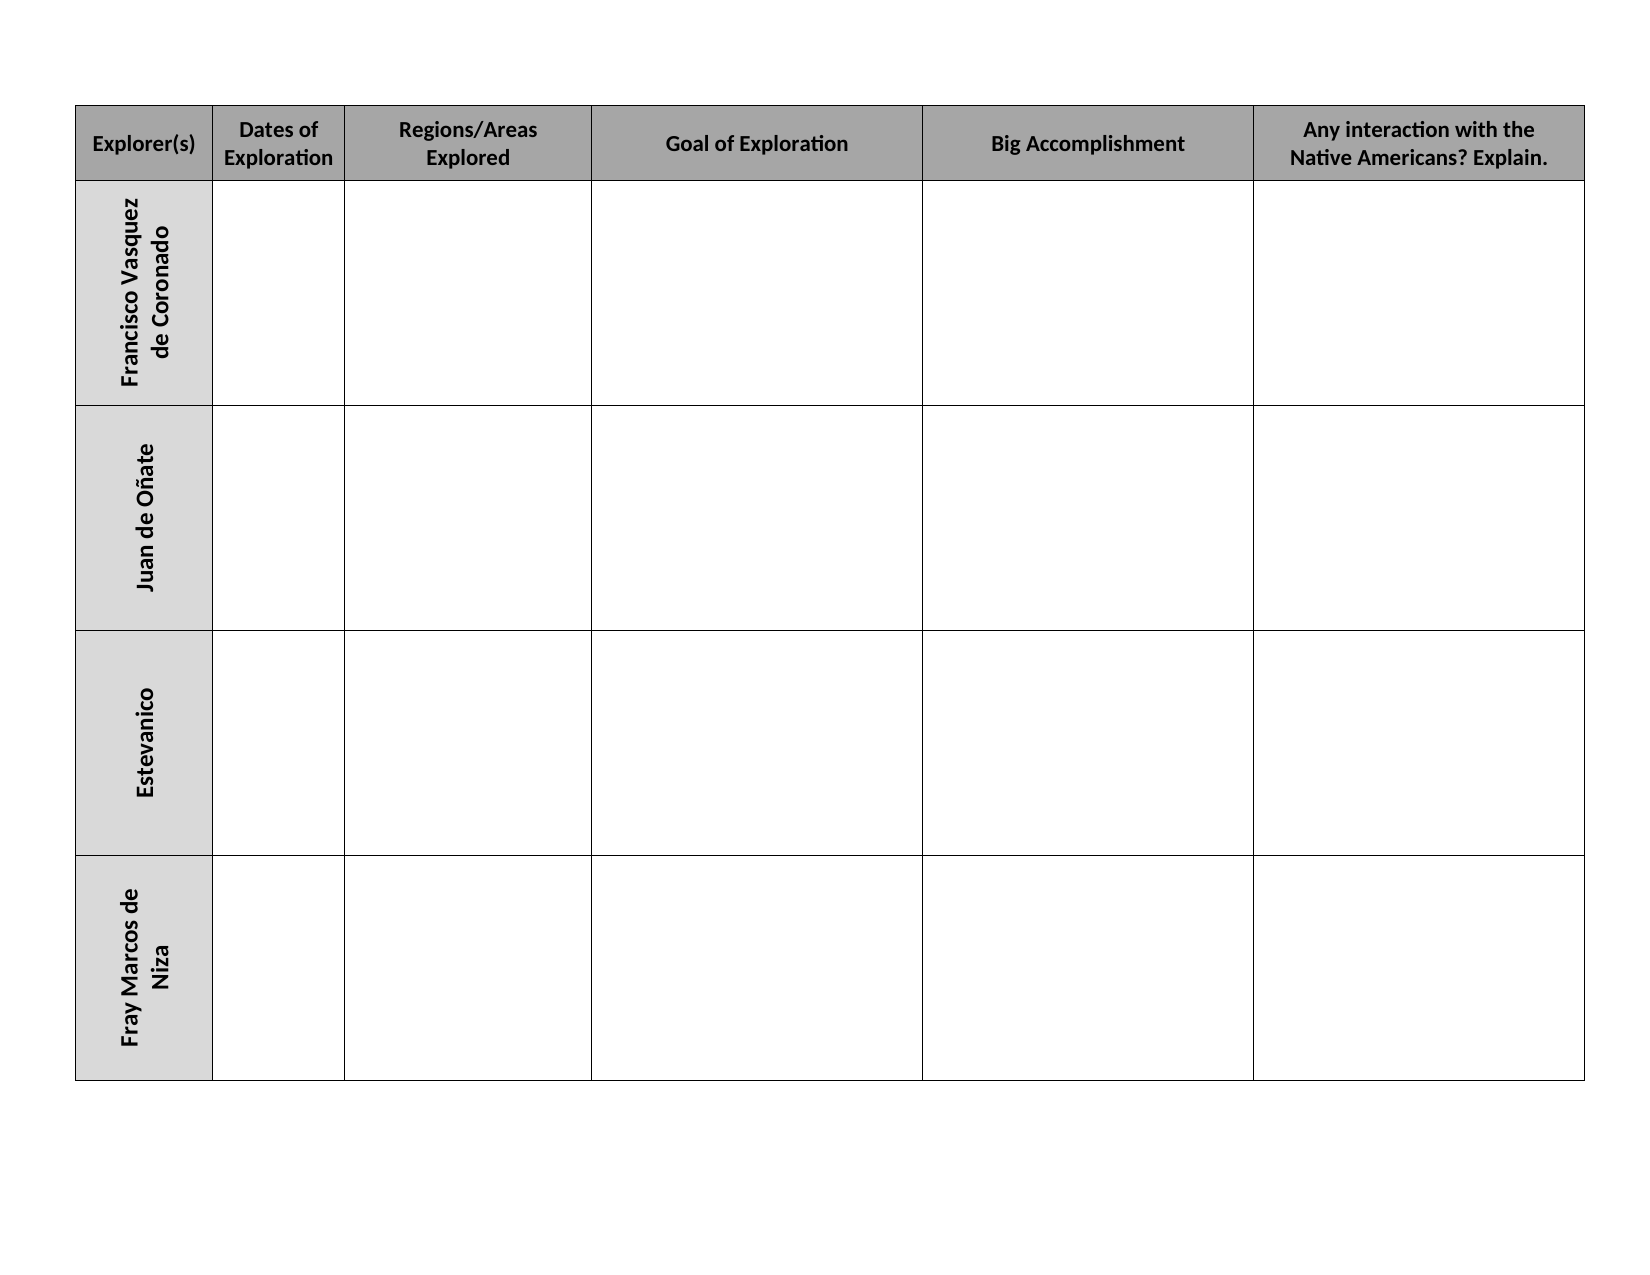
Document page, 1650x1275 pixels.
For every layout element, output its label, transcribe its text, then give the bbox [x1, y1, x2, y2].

table_cell Juan de Oñate [76, 406, 212, 630]
table_cell [213, 406, 344, 630]
table_cell [923, 631, 1253, 855]
table_cell [1254, 856, 1584, 1080]
table_cell [1254, 406, 1584, 630]
table_cell [213, 181, 344, 405]
table_cell [923, 406, 1253, 630]
table_cell Regions/Areas Explored [345, 106, 591, 180]
table_cell [592, 181, 922, 405]
table_cell [1254, 631, 1584, 855]
table_cell [213, 631, 344, 855]
table_cell Big Accomplishment [923, 106, 1253, 180]
table_cell [345, 631, 591, 855]
table_cell Any interaction with the Native Americans? Explain. [1254, 106, 1584, 180]
table_cell Estevanico [76, 631, 212, 855]
table_cell [923, 856, 1253, 1080]
table_cell Explorer(s) [76, 106, 212, 180]
table_cell [592, 406, 922, 630]
table_cell Dates of Exploration [213, 106, 344, 180]
table_cell [345, 856, 591, 1080]
table_cell [592, 631, 922, 855]
table_cell [345, 406, 591, 630]
table_cell [213, 856, 344, 1080]
table_cell Fray Marcos de Niza [76, 856, 212, 1080]
table_cell Goal of Exploration [592, 106, 922, 180]
table_cell [923, 181, 1253, 405]
table_cell [345, 181, 591, 405]
table_cell [592, 856, 922, 1080]
table_cell Francisco Vasquez de Coronado [76, 181, 212, 405]
table_cell [1254, 181, 1584, 405]
